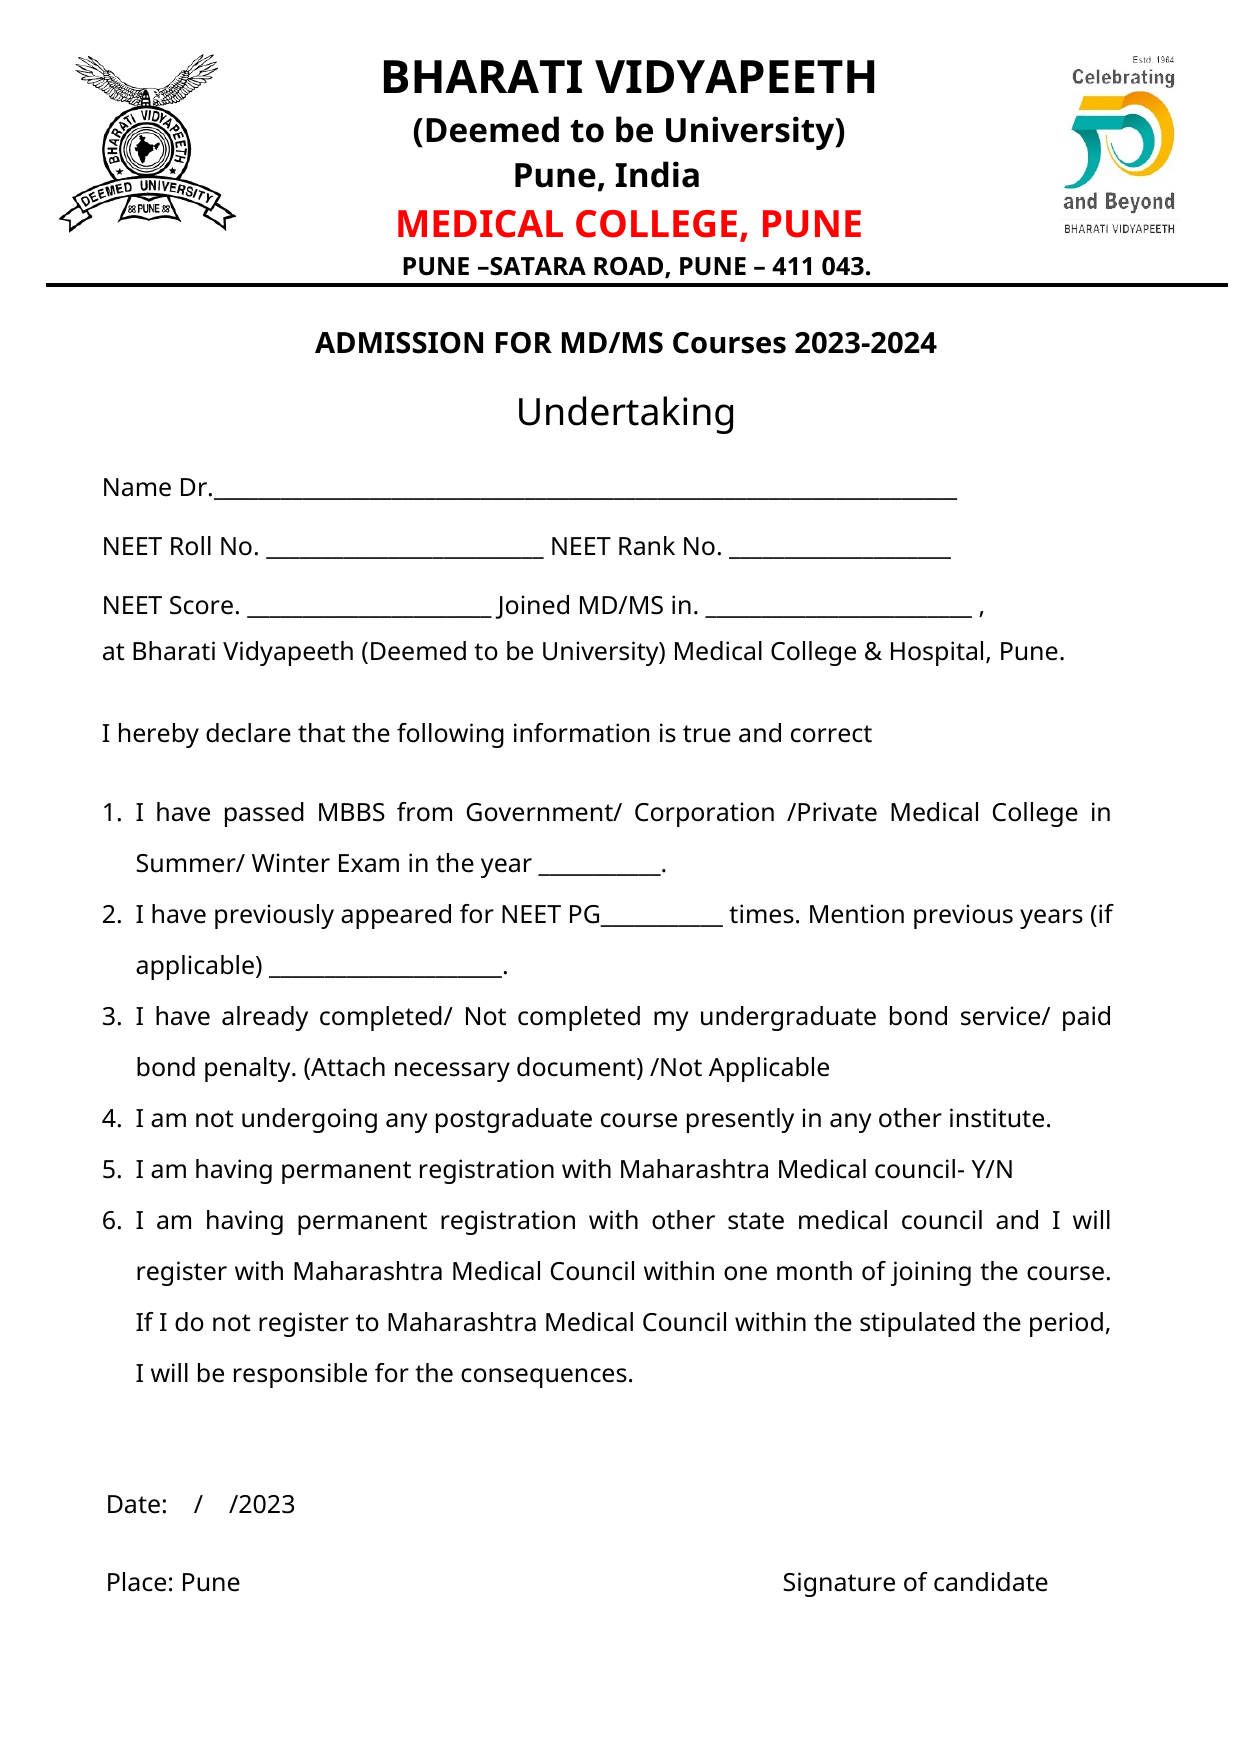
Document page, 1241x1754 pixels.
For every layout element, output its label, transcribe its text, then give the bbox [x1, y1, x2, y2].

table_cell at Bharati Vidyapeeth (Deemed to be University) Medical College & Hospital, Pune. [90, 634, 1124, 716]
text ADMISSION FOR MD/MS Courses 2023-2024 [150, 322, 1102, 362]
table_cell I hereby declare that the following information is true and correct I have passed MBBS from Government/ Corporation /Private Medical College in Summer/ Winter Exam in the year ___________. I have previously appeared for NEET PG___________ times. Mention previous years (if applicable) _____________________. I have already completed/ Not completed my undergraduate bond service/ paid bond penalty. (Attach necessary document) /Not Applicable I am not undergoing any postgraduate course presently in any other institute. I am having permanent registration with Maharashtra Medical council- Y/N I am having permanent registration with other state medical council and I will register with Maharashtra Medical Council within one month of joining the course. If I do not register to Maharashtra Medical Council within the stipulated the period, I will be responsible for the consequences. [90, 716, 1124, 1433]
table_header BHARATI VIDYAPEETH (Deemed to be University) Pune, India MEDICAL COLLEGE, PUNE PUNE –SATARA ROAD, PUNE – 411 043. [46, 44, 1227, 283]
picture [54, 48, 237, 237]
table_cell NEET Score. ______________________ Joined MD/MS in. ________________________ , [90, 575, 1124, 634]
text Place: Pune Signature of candidate [106, 1565, 1102, 1599]
text Undertaking [150, 385, 1102, 436]
picture [1021, 55, 1215, 236]
table_header Name Dr.___________________________________________________________________ [90, 457, 1124, 516]
table_cell NEET Roll No. _________________________ NEET Rank No. ____________________ [90, 516, 1124, 575]
text Date: / /2023 [106, 1487, 1102, 1521]
